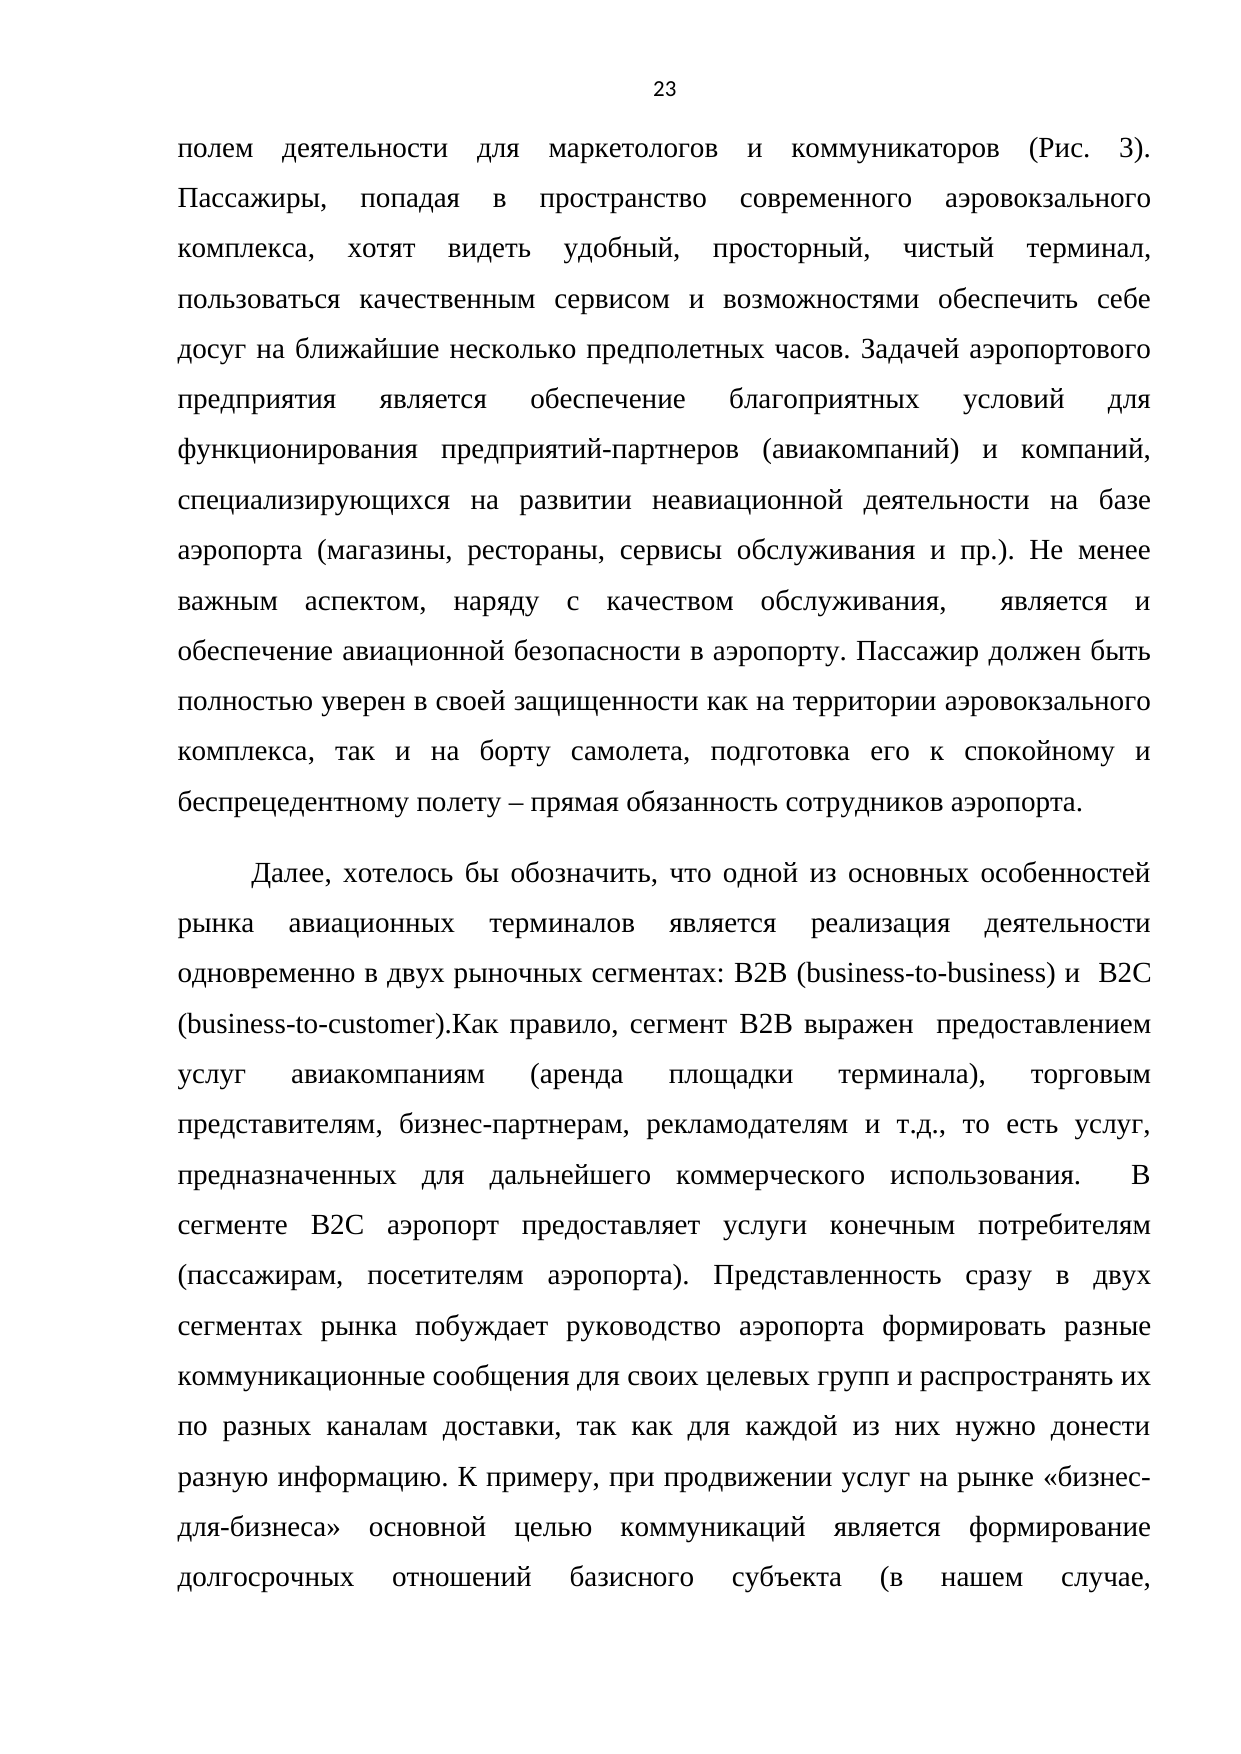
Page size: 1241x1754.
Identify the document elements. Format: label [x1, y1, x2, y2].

text [177, 130, 1152, 817]
text [177, 855, 1152, 1593]
